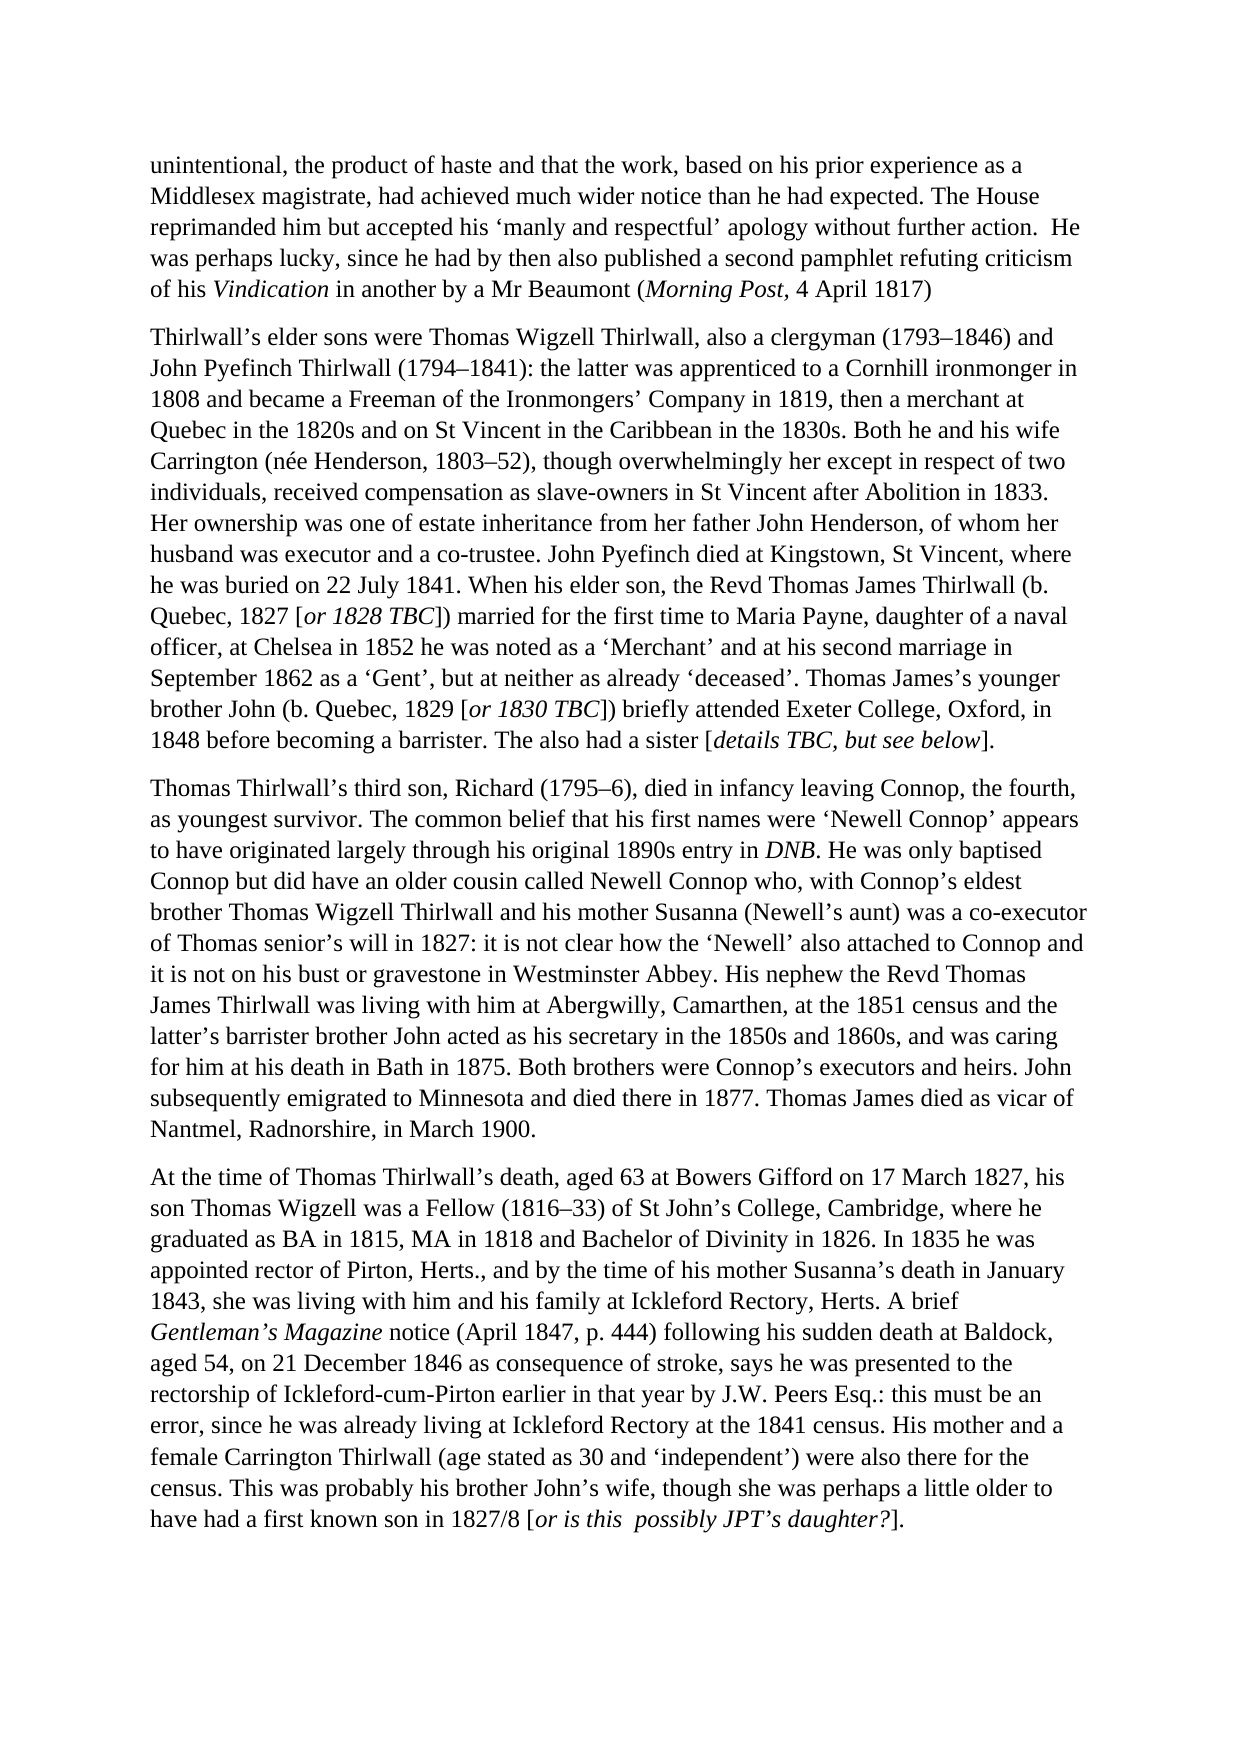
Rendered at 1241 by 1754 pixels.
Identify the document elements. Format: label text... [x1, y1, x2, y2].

text At the time of Thomas Thirlwall’s death, aged 63 at Bowers Gifford on 17 March 1827, his son Thomas Wigzell was a Fellow (1816–33) of St John’s College, Cambridge, where he graduated as BA in 1815, MA in 1818 and Bachelor of Divinity in 1826. In 1835 he was appointed rector of Pirton, Herts., and by the time of his mother Susanna’s death in January 1843, she was living with him and his family at Ickleford Rectory, Herts. A brief Gentleman’s Magazine notice (April 1847, p. 444) following his sudden death at Baldock, aged 54, on 21 December 1846 as consequence of stroke, says he was presented to the rectorship of Ickleford-cum-Pirton earlier in that year by J.W. Peers Esq.: this must be an error, since he was already living at Ickleford Rectory at the 1841 census. His mother and a female Carrington Thirlwall (age stated as 30 and ‘independent’) were also there for the census. This was probably his brother John’s wife, though she was perhaps a little older to have had a first known son in 1827/8 [or is this possibly JPT’s daughter?]. [150, 1162, 1090, 1532]
text Thomas Thirlwall’s third son, Richard (1795–6), died in infancy leaving Connop, the fourth, as youngest survivor. The common belief that his first names were ‘Newell Connop’ appears to have originated largely through his original 1890s entry in DNB. He was only baptised Connop but did have an older cousin called Newell Connop who, with Connop’s eldest brother Thomas Wigzell Thirlwall and his mother Susanna (Newell’s aunt) was a co-executor of Thomas senior’s will in 1827: it is not clear how the ‘Newell’ also attached to Connop and it is not on his bust or gravestone in Westminster Abbey. His nephew the Revd Thomas James Thirlwall was living with him at Abergwilly, Camarthen, at the 1851 census and the latter’s barrister brother John acted as his secretary in the 1850s and 1860s, and was caring for him at his death in Bath in 1875. Both brothers were Connop’s executors and heirs. John subsequently emigrated to Minnesota and died there in 1877. Thomas James died as vicar of Nantmel, Radnorshire, in March 1900. [150, 773, 1090, 1143]
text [150, 150, 1090, 303]
text Thirlwall’s elder sons were Thomas Wigzell Thirlwall, also a clergyman (1793–1846) and John Pyefinch Thirlwall (1794–1841): the latter was apprenticed to a Cornhill ironmonger in 1808 and became a Freeman of the Ironmongers’ Company in 1819, then a merchant at Quebec in the 1820s and on St Vincent in the Caribbean in the 1830s. Both he and his wife Carrington (née Henderson, 1803–52), though overwhelmingly her except in respect of two individuals, received compensation as slave-owners in St Vincent after Abolition in 1833. Her ownership was one of estate inheritance from her father John Henderson, of whom her husband was executor and a co-trustee. John Pyefinch died at Kingstown, St Vincent, where he was buried on 22 July 1841. When his elder son, the Revd Thomas James Thirlwall (b. Quebec, 1827 [or 1828 TBC]) married for the first time to Maria Payne, daughter of a naval officer, at Chelsea in 1852 he was noted as a ‘Merchant’ and at his second marriage in September 1862 as a ‘Gent’, but at neither as already ‘deceased’. Thomas James’s younger brother John (b. Quebec, 1829 [or 1830 TBC]) briefly attended Exeter College, Oxford, in 1848 before becoming a barrister. The also had a sister [details TBC, but see below]. [150, 322, 1090, 754]
